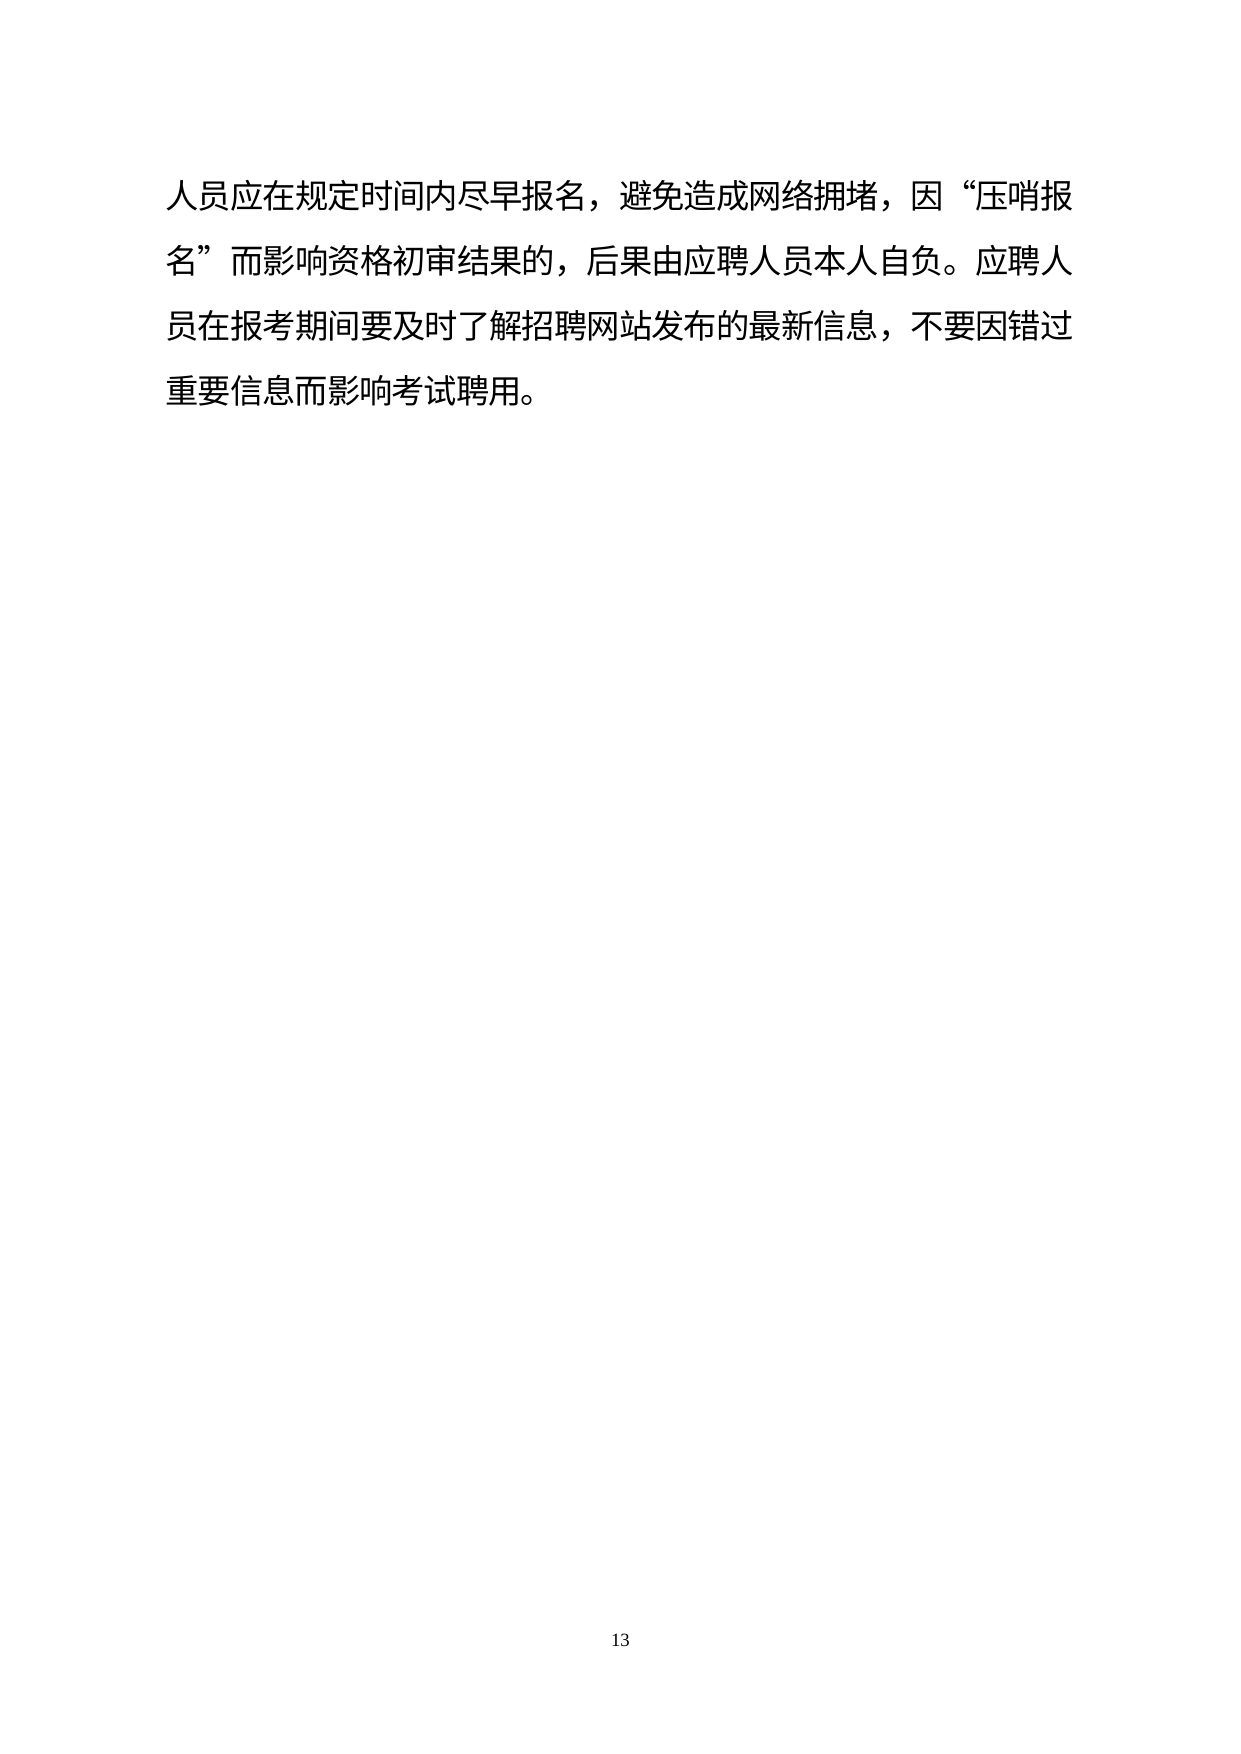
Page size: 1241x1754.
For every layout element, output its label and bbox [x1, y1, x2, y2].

text [165, 162, 1075, 422]
